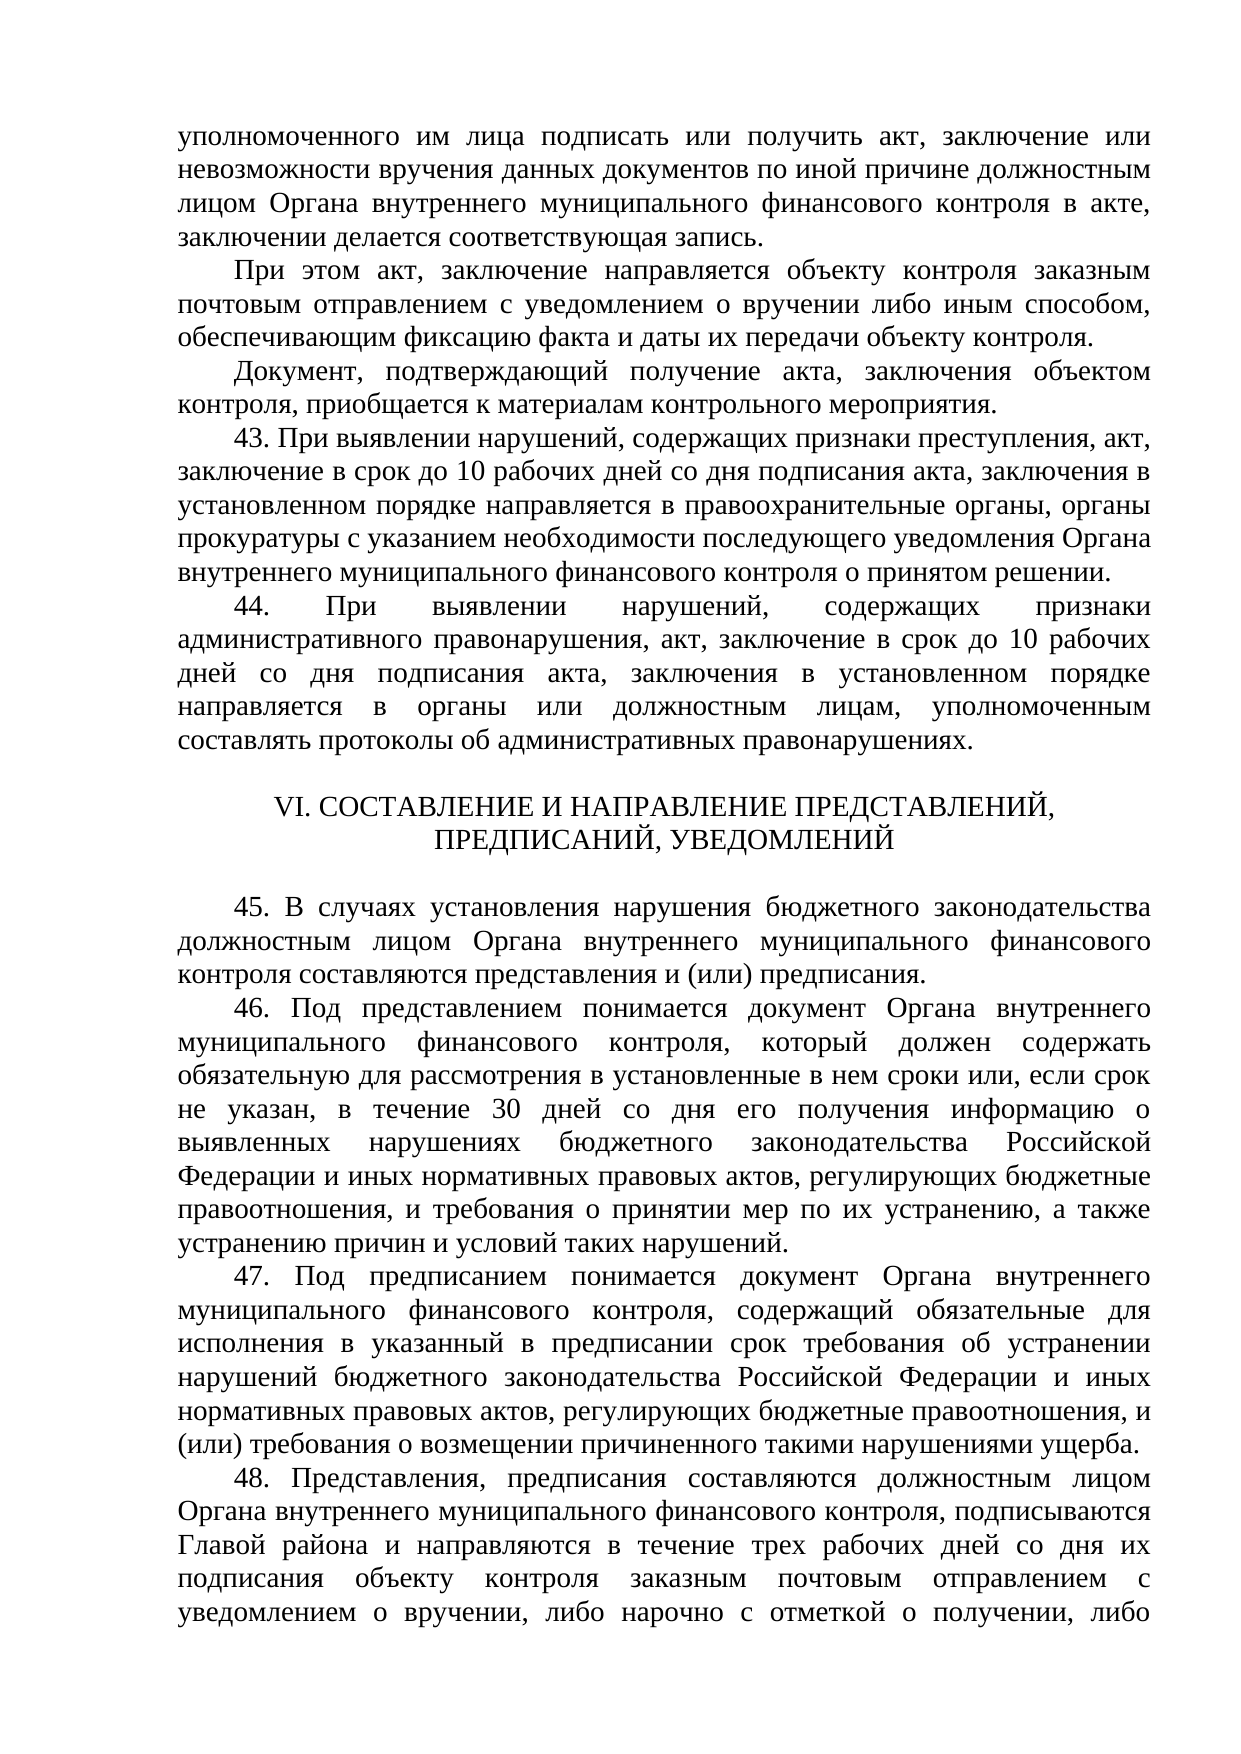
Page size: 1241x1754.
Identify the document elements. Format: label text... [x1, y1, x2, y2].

text 43. При выявлении нарушений, содержащих признаки преступления, акт, заключение в срок до 10 рабочих дней со дня подписания акта, заключения в установленном порядке направляется в правоохранительные органы, органы прокуратуры с указанием необходимости последующего уведомления Органа внутреннего муниципального финансового контроля о принятом решении. [177, 420, 1152, 588]
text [177, 1460, 1152, 1627]
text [177, 118, 1152, 252]
text При этом акт, заключение направляется объекту контроля заказным почтовым отправлением с уведомлением о вручении либо иным способом, обеспечивающим фиксацию факта и даты их передачи объекту контроля. [177, 252, 1152, 353]
text 44. При выявлении нарушений, содержащих признаки административного правонарушения, акт, заключение в срок до 10 рабочих дней со дня подписания акта, заключения в установленном порядке направляется в органы или должностным лицам, уполномоченным составлять протоколы об административных правонарушениях. [177, 588, 1152, 755]
text ПРЕДПИСАНИЙ, УВЕДОМЛЕНИЙ [177, 822, 1152, 856]
text VI. СОСТАВЛЕНИЕ И НАПРАВЛЕНИЕ ПРЕДСТАВЛЕНИЙ, [177, 789, 1152, 822]
text 45. В случаях установления нарушения бюджетного законодательства должностным лицом Органа внутреннего муниципального финансового контроля составляются представления и (или) предписания. [177, 889, 1152, 990]
text Документ, подтверждающий получение акта, заключения объектом контроля, приобщается к материалам контрольного мероприятия. [177, 353, 1152, 420]
text 46. Под представлением понимается документ Органа внутреннего муниципального финансового контроля, который должен содержать обязательную для рассмотрения в установленные в нем сроки или, если срок не указан, в течение 30 дней со дня его получения информацию о выявленных нарушениях бюджетного законодательства Российской Федерации и иных нормативных правовых актов, регулирующих бюджетные правоотношения, и требования о принятии мер по их устранению, а также устранению причин и условий таких нарушений. [177, 990, 1152, 1258]
text 47. Под предписанием понимается документ Органа внутреннего муниципального финансового контроля, содержащий обязательные для исполнения в указанный в предписании срок требования об устранении нарушений бюджетного законодательства Российской Федерации и иных нормативных правовых актов, регулирующих бюджетные правоотношения, и (или) требования о возмещении причиненного такими нарушениями ущерба. [177, 1258, 1152, 1460]
